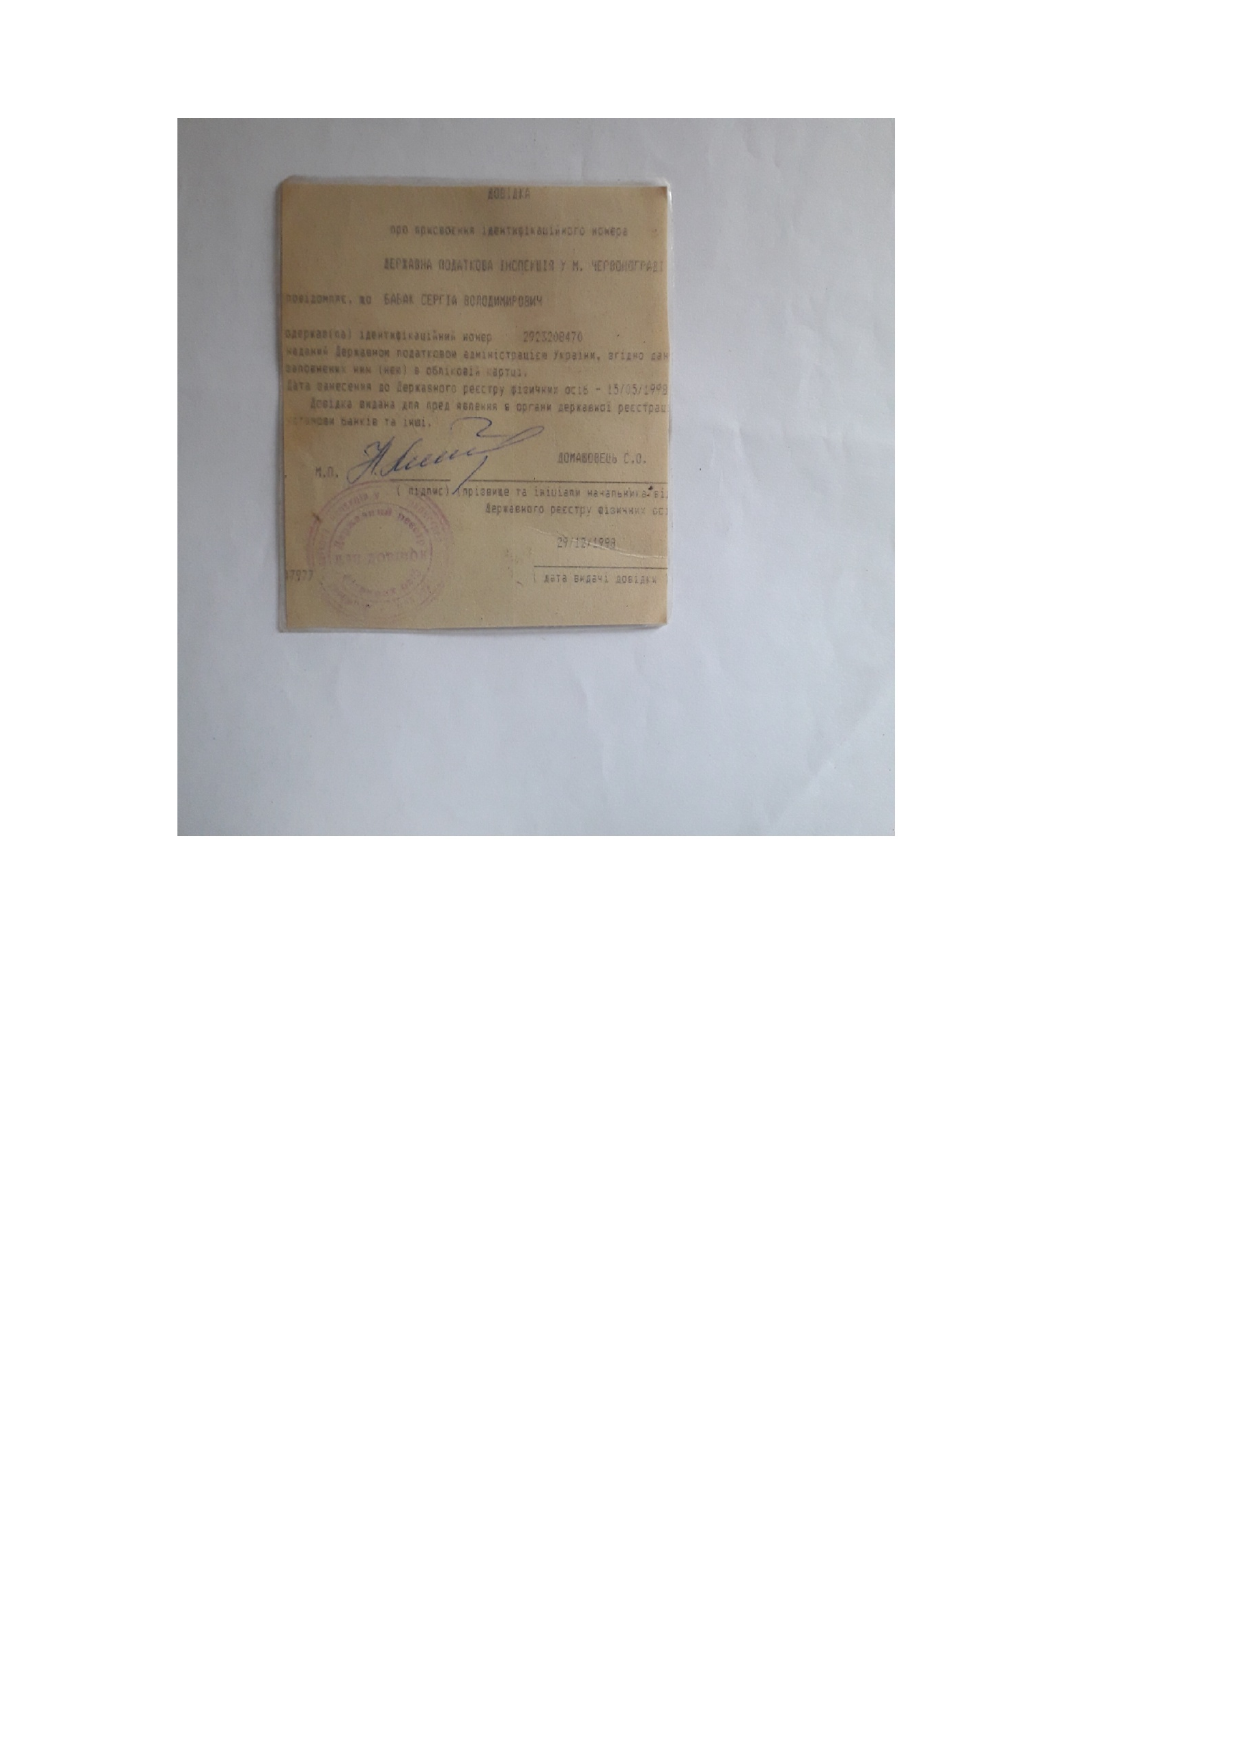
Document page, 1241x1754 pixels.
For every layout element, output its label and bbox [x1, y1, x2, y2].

picture [177, 118, 1173, 1114]
